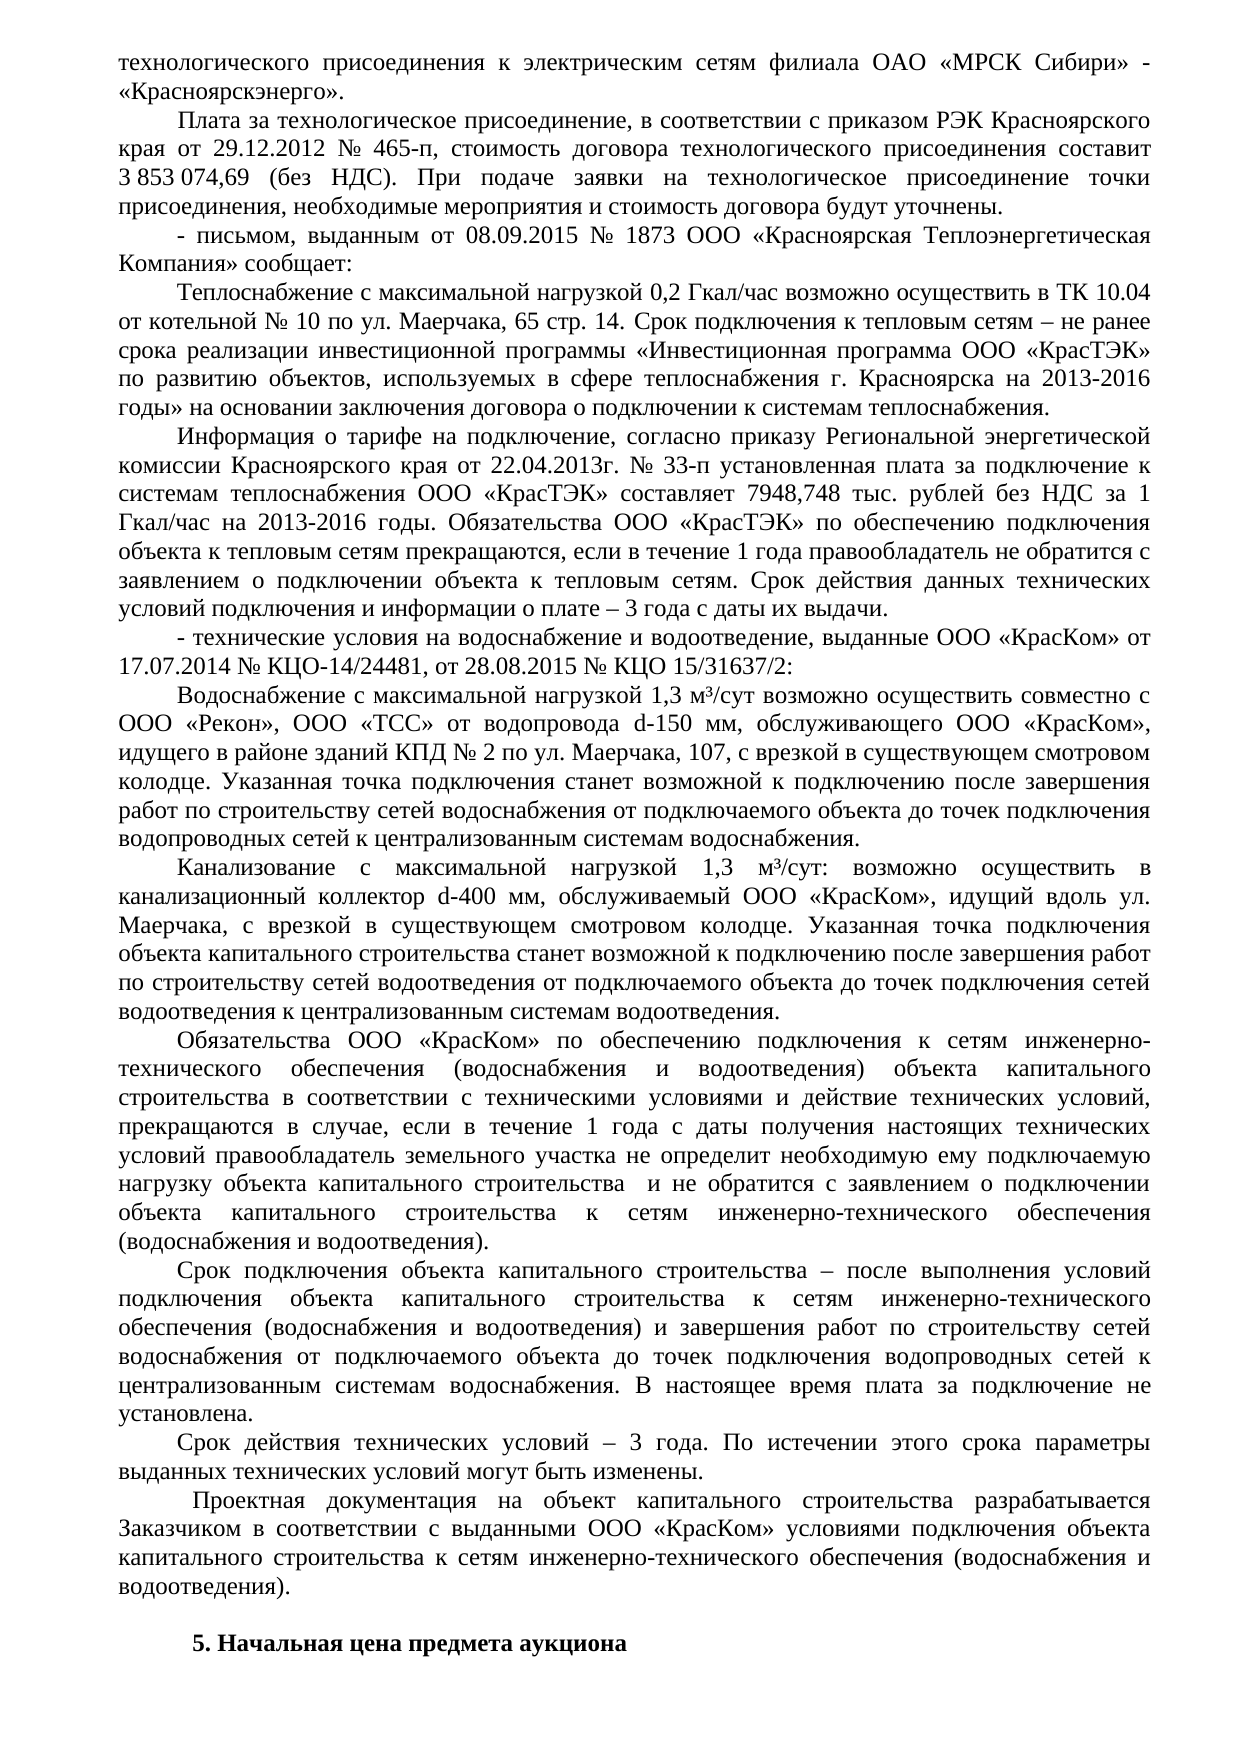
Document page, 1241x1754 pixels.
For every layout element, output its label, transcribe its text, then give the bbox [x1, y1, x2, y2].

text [118, 47, 1152, 105]
text Срок действия технических условий – 3 года. По истечении этого срока параметры выданных технических условий могут быть изменены. [118, 1427, 1152, 1485]
text Проектная документация на объект капитального строительства разрабатывается Заказчиком в соответствии с выданными ООО «КрасКом» условиями подключения объекта капитального строительства к сетям инженерно-технического обеспечения (водоснабжения и водоотведения). [118, 1485, 1152, 1600]
text - письмом, выданным от 08.09.2015 № 1873 ООО «Красноярская Теплоэнергетическая Компания» сообщает: [118, 220, 1152, 277]
text Плата за технологическое присоединение, в соответствии с приказом РЭК Красноярского края от 29.12.2012 № 465-п, стоимость договора технологического присоединения составит 3 853 074,69 (без НДС). При подаче заявки на технологическое присоединение точки присоединения, необходимые мероприятия и стоимость договора будут уточнены. [118, 105, 1152, 220]
text Теплоснабжение с максимальной нагрузкой 0,2 Гкал/час возможно осуществить в ТК 10.04 от котельной № 10 по ул. Маерчака, 65 стр. 14. Срок подключения к тепловым сетям – не ранее срока реализации инвестиционной программы «Инвестиционная программа ООО «КрасТЭК» по развитию объектов, используемых в сфере теплоснабжения г. Красноярска на 2013-2016 годы» на основании заключения договора о подключении к системам теплоснабжения. [118, 277, 1152, 421]
text Обязательства ООО «КрасКом» по обеспечению подключения к сетям инженерно-технического обеспечения (водоснабжения и водоотведения) объекта капитального строительства в соответствии с техническими условиями и действие технических условий, прекращаются в случае, если в течение 1 года с даты получения настоящих технических условий правообладатель земельного участка не определит необходимую ему подключаемую нагрузку объекта капитального строительства и не обратится с заявлением о подключении объекта капитального строительства к сетям инженерно-технического обеспечения (водоснабжения и водоотведения). [118, 1025, 1152, 1255]
text Водоснабжение с максимальной нагрузкой 1,3 м³/сут возможно осуществить совместно с ООО «Рекон», ООО «ТСС» от водопровода d-150 мм, обслуживающего ООО «КрасКом», идущего в районе зданий КПД № 2 по ул. Маерчака, 107, с врезкой в существующем смотровом колодце. Указанная точка подключения станет возможной к подключению после завершения работ по строительству сетей водоснабжения от подключаемого объекта до точек подключения водопроводных сетей к централизованным системам водоснабжения. [118, 680, 1152, 852]
text Канализование с максимальной нагрузкой 1,3 м³/сут: возможно осуществить в канализационный коллектор d-400 мм, обслуживаемый ООО «КрасКом», идущий вдоль ул. Маерчака, с врезкой в существующем смотровом колодце. Указанная точка подключения объекта капитального строительства станет возможной к подключению после завершения работ по строительству сетей водоотведения от подключаемого объекта до точек подключения сетей водоотведения к централизованным системам водоотведения. [118, 852, 1152, 1025]
text Срок подключения объекта капитального строительства – после выполнения условий подключения объекта капитального строительства к сетям инженерно-технического обеспечения (водоснабжения и водоотведения) и завершения работ по строительству сетей водоснабжения от подключаемого объекта до точек подключения водопроводных сетей к централизованным системам водоснабжения. В настоящее время плата за подключение не установлена. [118, 1255, 1152, 1427]
text 5. Начальная цена предмета аукциона [118, 1628, 1152, 1657]
text - технические условия на водоснабжение и водоотведение, выданные ООО «КрасКом» от 17.07.2014 № КЦО-14/24481, от 28.08.2015 № КЦО 15/31637/2: [118, 622, 1152, 680]
text Информация о тарифе на подключение, согласно приказу Региональной энергетической комиссии Красноярского края от 22.04.2013г. № 33-п установленная плата за подключение к системам теплоснабжения ООО «КрасТЭК» составляет 7948,748 тыс. рублей без НДС за 1 Гкал/час на 2013-2016 годы. Обязательства ООО «КрасТЭК» по обеспечению подключения объекта к тепловым сетям прекращаются, если в течение 1 года правообладатель не обратится с заявлением о подключении объекта к тепловым сетям. Срок действия данных технических условий подключения и информации о плате – 3 года с даты их выдачи. [118, 421, 1152, 622]
